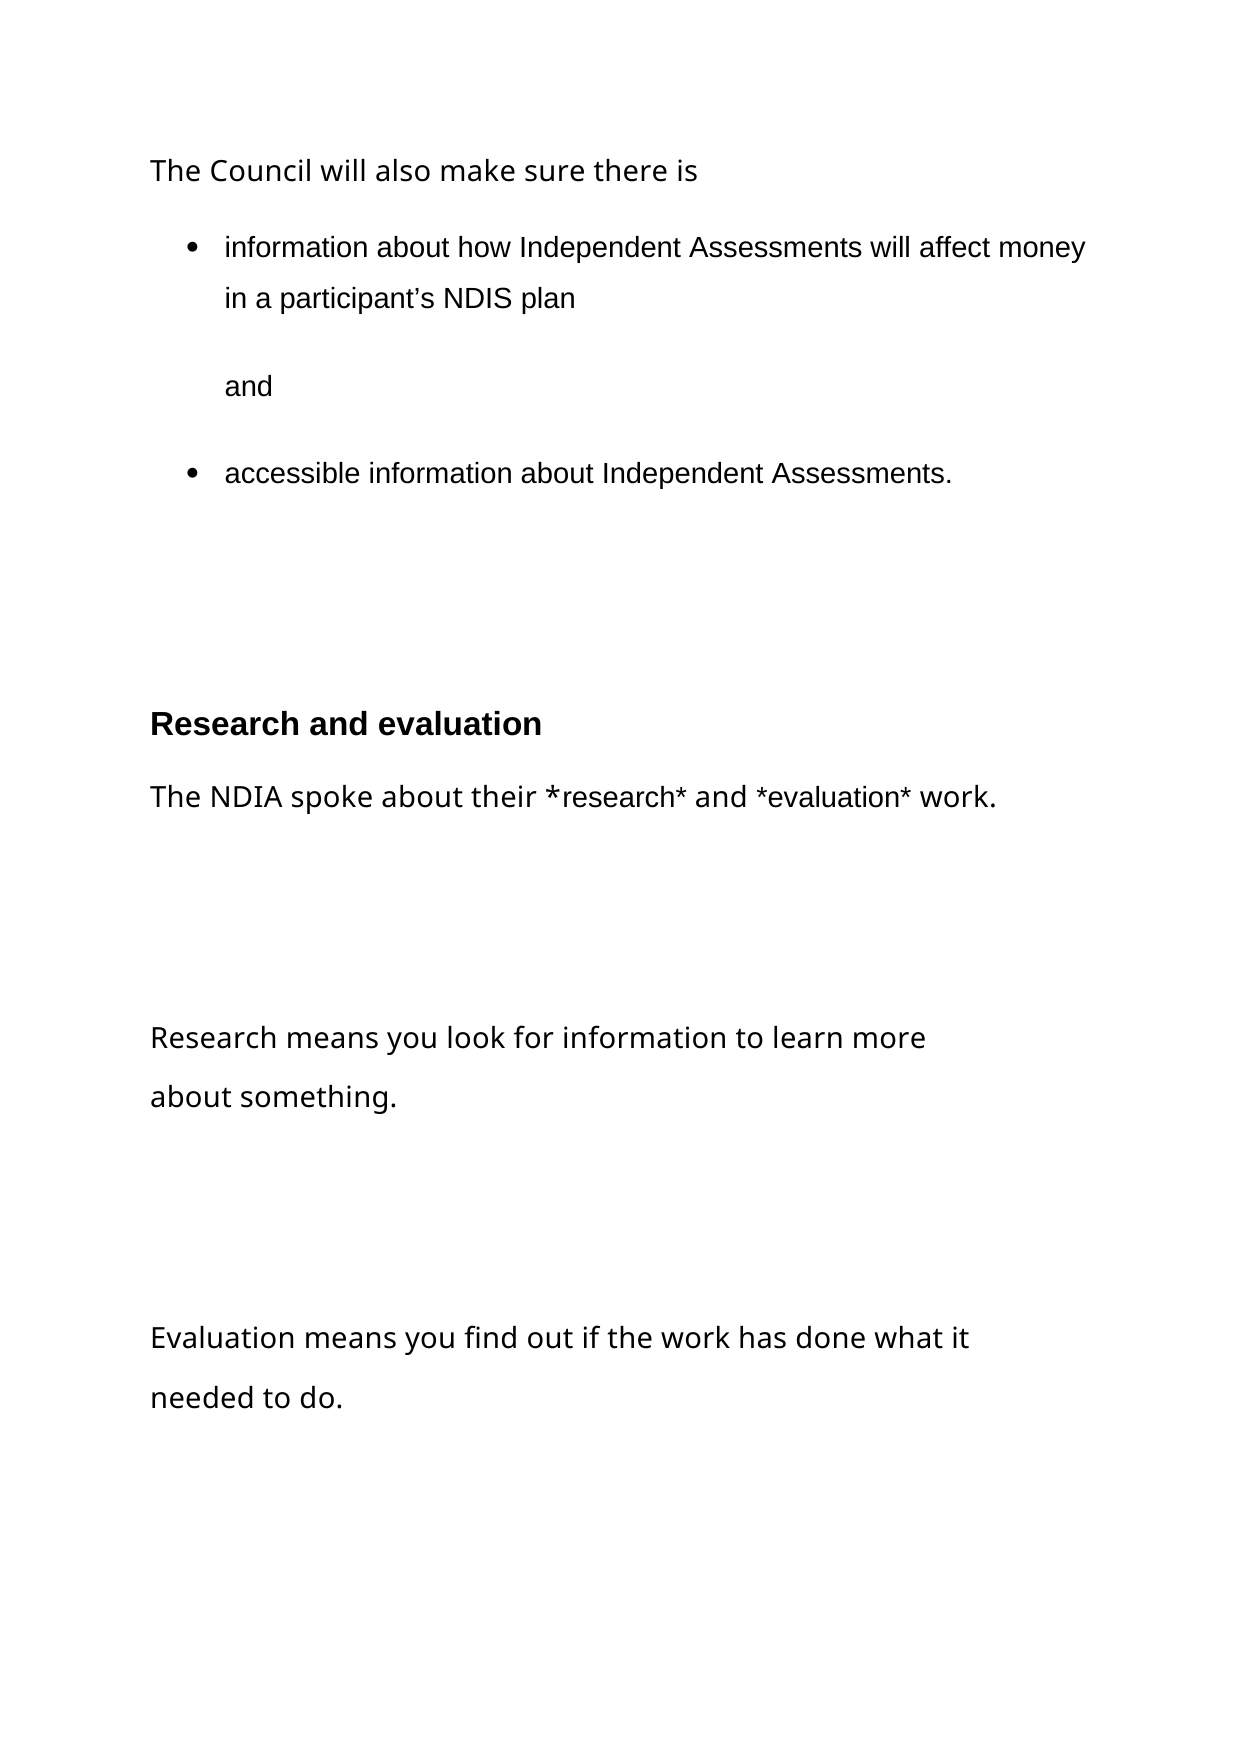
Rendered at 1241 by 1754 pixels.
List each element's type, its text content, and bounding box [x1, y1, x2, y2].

subtitle Research and evaluation [150, 688, 1090, 747]
text Evaluation means you find out if the work has done what it needed to do. [150, 1317, 1090, 1417]
list and [224, 369, 1090, 402]
text Research means you look for information to learn more about something. [150, 1017, 1090, 1116]
text information about how Independent Assessments will affect money in a participant’s NDIS plan [187, 230, 1090, 314]
text accessible information about Independent Assessments. [187, 456, 1090, 490]
text The Council will also make sure there is [150, 150, 1090, 190]
text The NDIA spoke about their *research* and *evaluation* work. [150, 776, 1090, 816]
